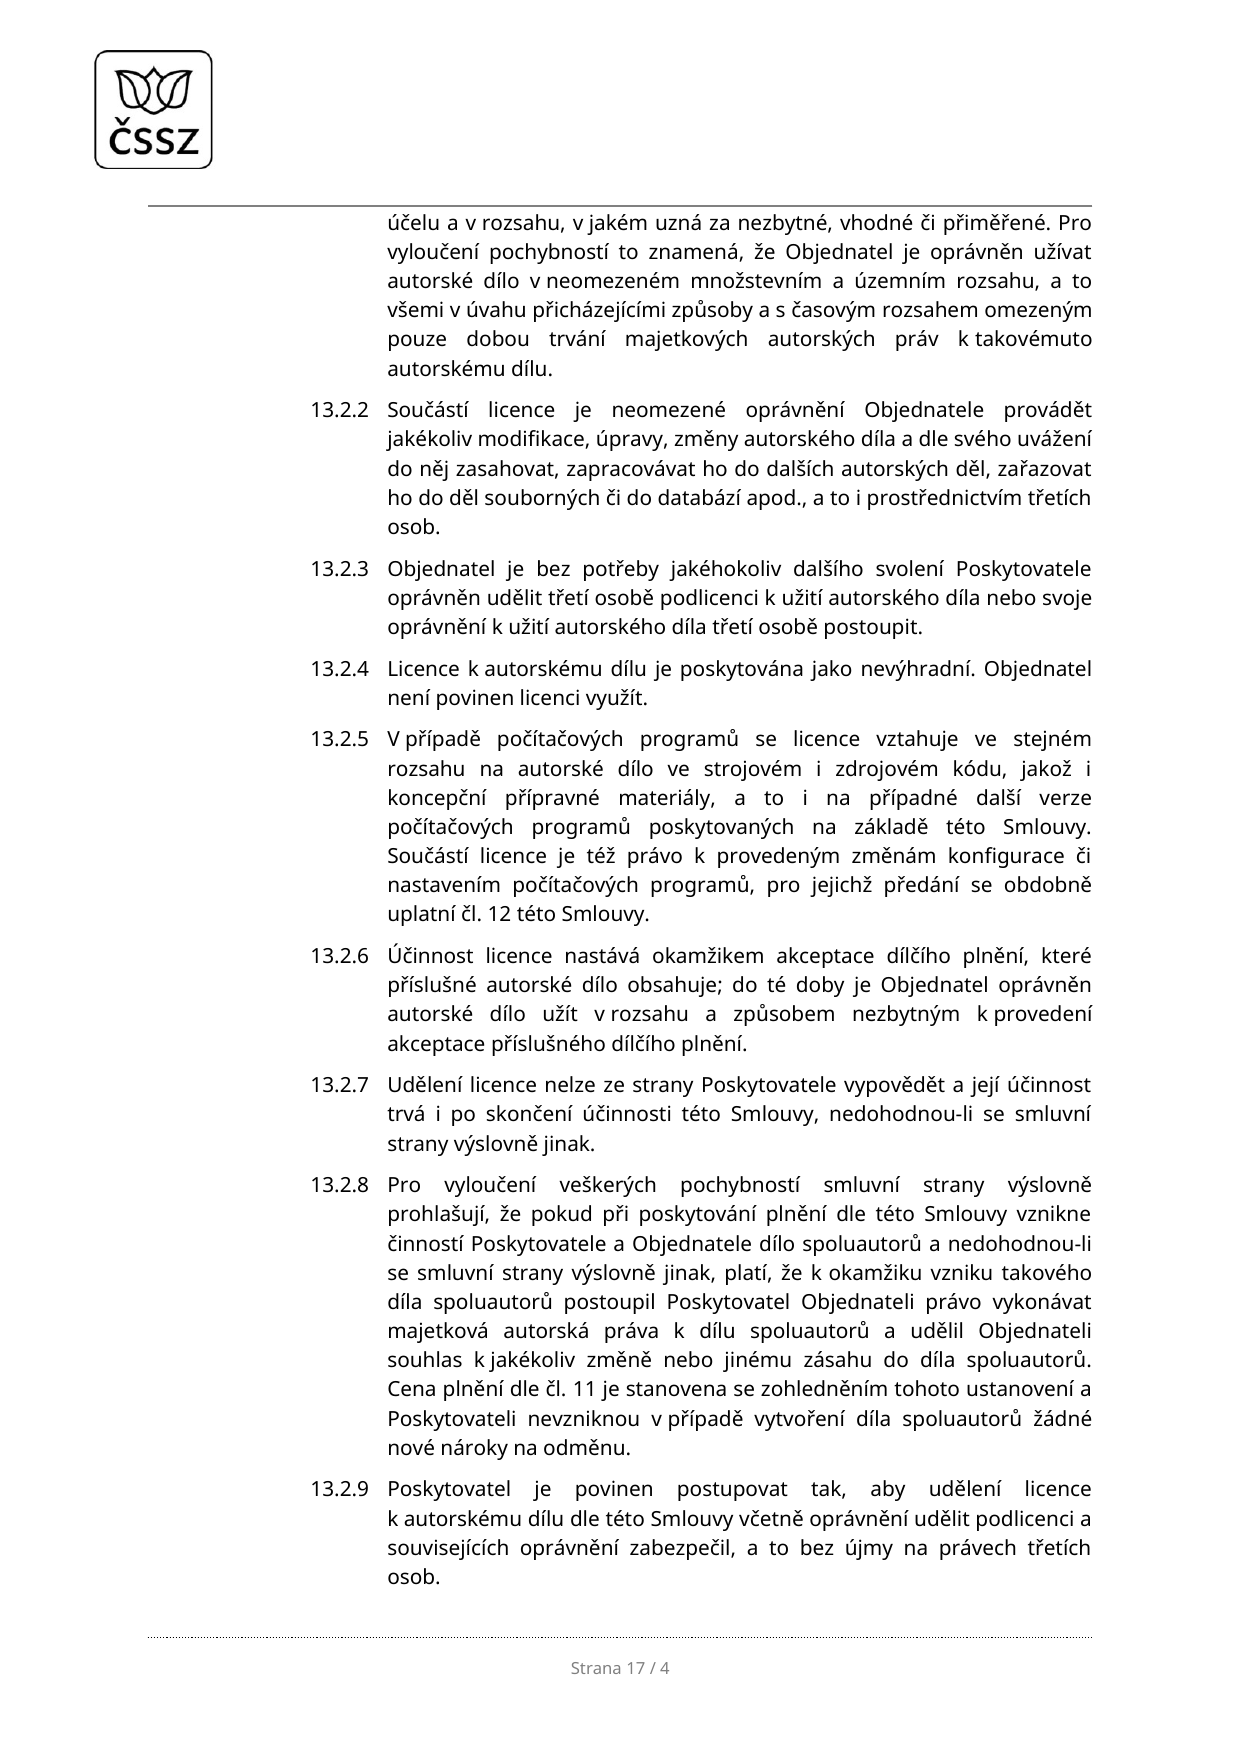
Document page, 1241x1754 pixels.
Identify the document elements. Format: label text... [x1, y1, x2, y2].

list Licence k autorskému dílu je poskytována jako nevýhradní. Objednatel není povinen licenci využít. [310, 653, 1092, 711]
list Poskytovatel je povinen postupovat tak, aby udělení licence k autorskému dílu dle této Smlouvy včetně oprávnění udělit podlicenci a souvisejících oprávnění zabezpečil, a to bez újmy na právech třetích osob. [310, 1473, 1092, 1590]
list Účinnost licence nastává okamžikem akceptace dílčího plnění, které příslušné autorské dílo obsahuje; do té doby je Objednatel oprávněn autorské dílo užít v rozsahu a způsobem nezbytným k provedení akceptace příslušného dílčího plnění. [310, 940, 1092, 1057]
picture [0, 50, 1241, 169]
list Udělení licence nelze ze strany Poskytovatele vypovědět a její účinnost trvá i po skončení účinnosti této Smlouvy, nedohodnou-li se smluvní strany výslovně jinak. [310, 1069, 1092, 1157]
list Součástí licence je neomezené oprávnění Objednatele provádět jakékoliv modifikace, úpravy, změny autorského díla a dle svého uvážení do něj zasahovat, zapracovávat ho do dalších autorských děl, zařazovat ho do děl souborných či do databází apod., a to i prostřednictvím třetích osob. [310, 394, 1092, 540]
list Objednatel je bez potřeby jakéhokoliv dalšího svolení Poskytovatele oprávněn udělit třetí osobě podlicenci k užití autorského díla nebo svoje oprávnění k užití autorského díla třetí osobě postoupit. [310, 553, 1092, 640]
list Pro vyloučení veškerých pochybností smluvní strany výslovně prohlašují, že pokud při poskytování plnění dle této Smlouvy vznikne činností Poskytovatele a Objednatele dílo spoluautorů a nedohodnou-li se smluvní strany výslovně jinak, platí, že k okamžiku vzniku takového díla spoluautorů postoupil Poskytovatel Objednateli právo vykonávat majetková autorská práva k dílu spoluautorů a udělil Objednateli souhlas k jakékoliv změně nebo jinému zásahu do díla spoluautorů. Cena plnění dle čl. 11 je stanovena se zohledněním tohoto ustanovení a Poskytovateli nevzniknou v případě vytvoření díla spoluautorů žádné nové nároky na odměnu. [310, 1169, 1092, 1461]
list V případě počítačových programů se licence vztahuje ve stejném rozsahu na autorské dílo ve strojovém i zdrojovém kódu, jakož i koncepční přípravné materiály, a to i na případné další verze počítačových programů poskytovaných na základě této Smlouvy. Součástí licence je též právo k provedeným změnám konfigurace či nastavením počítačových programů, pro jejichž předání se obdobně uplatní čl. 12 této Smlouvy. [310, 723, 1092, 928]
